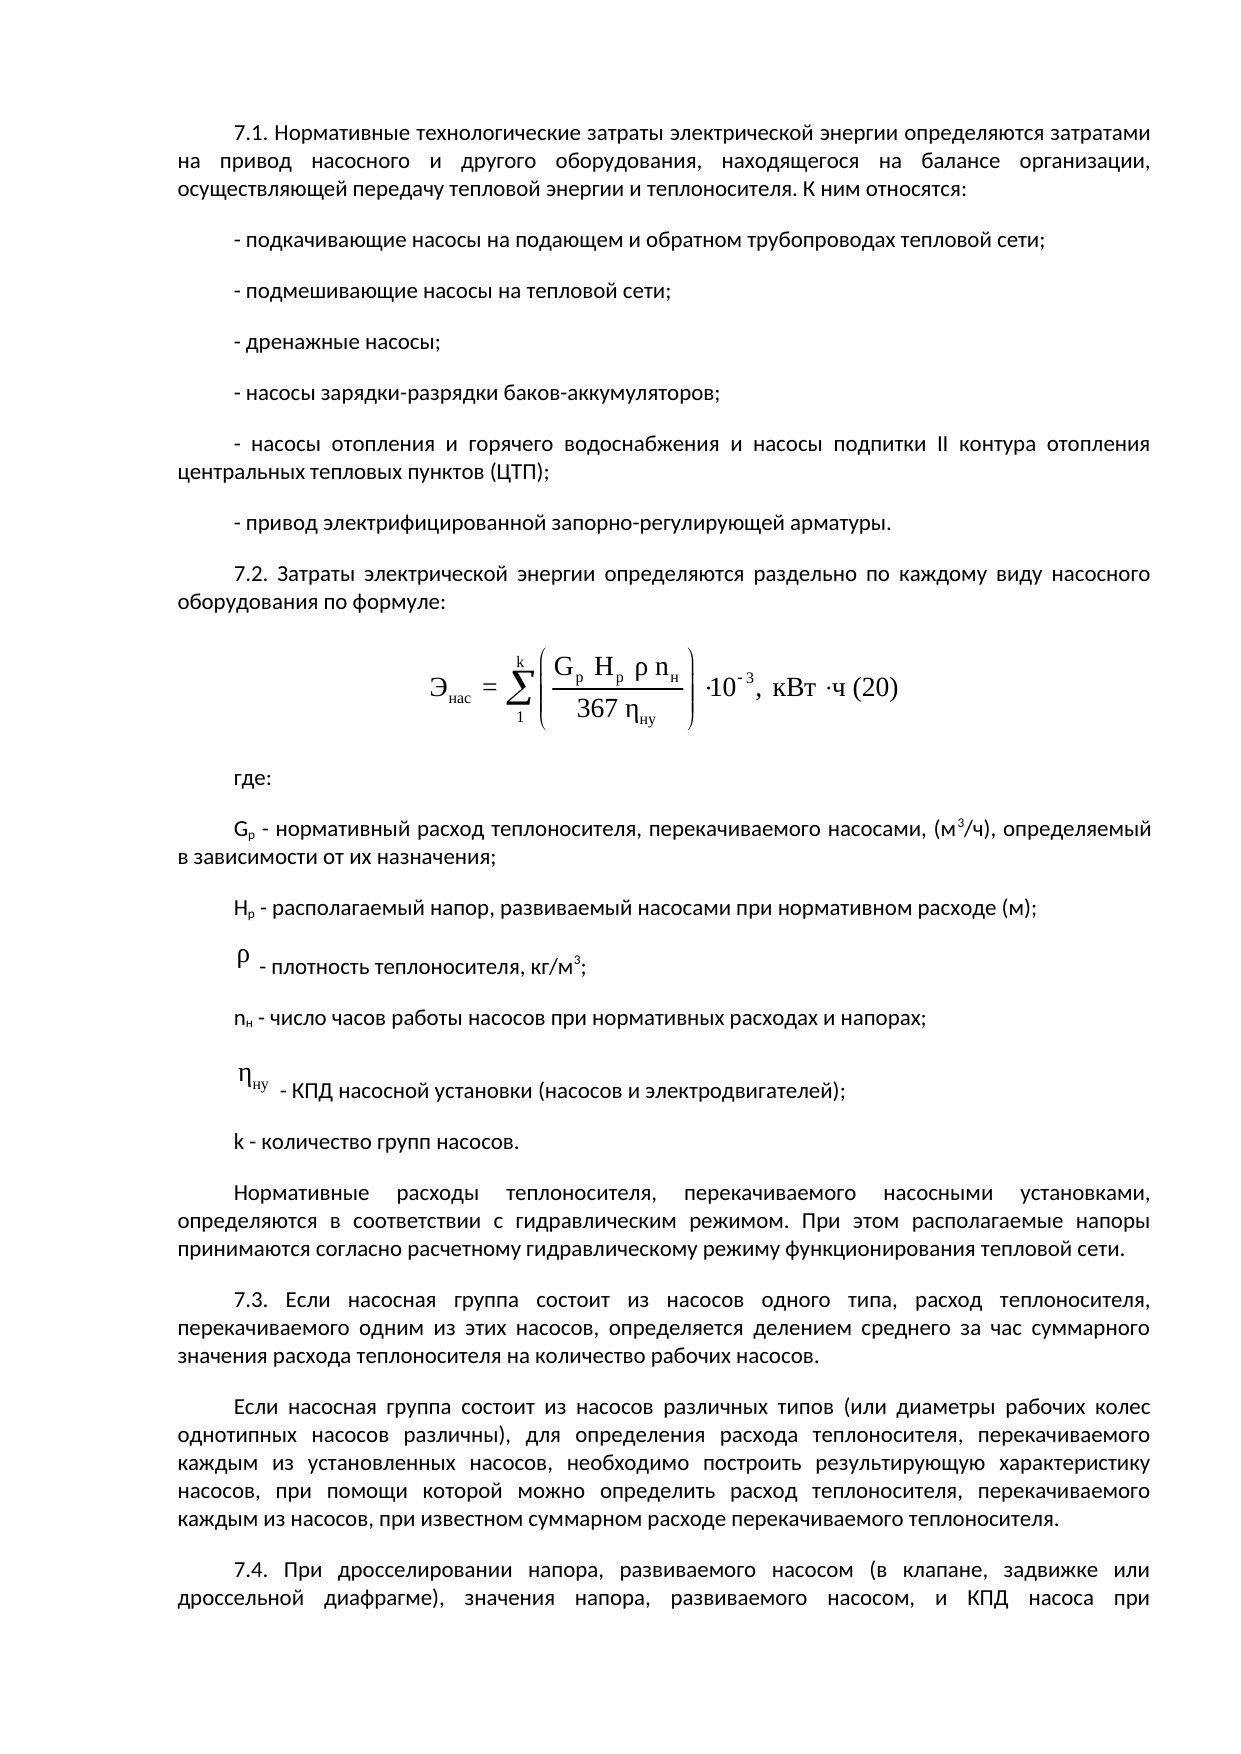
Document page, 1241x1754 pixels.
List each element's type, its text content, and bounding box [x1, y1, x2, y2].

text - насосы зарядки-разрядки баков-аккумуляторов; [177, 378, 1152, 406]
text nн - число часов работы насосов при нормативных расходах и напорах; [177, 1003, 1152, 1031]
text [177, 1555, 1152, 1611]
text Нр - располагаемый напор, развиваемый насосами при нормативном расходе (м); [177, 893, 1152, 921]
text - насосы отопления и горячего водоснабжения и насосы подпитки II контура отопления центральных тепловых пунктов (ЦТП); [177, 429, 1152, 485]
text - дренажные насосы; [177, 327, 1152, 355]
text 7.2. Затраты электрической энергии определяются раздельно по каждому виду насосного оборудования по формуле: [177, 559, 1152, 615]
text 7.3. Если насосная группа состоит из насосов одного типа, расход теплоносителя, перекачиваемого одним из этих насосов, определяется делением среднего за час суммарного значения расхода теплоносителя на количество рабочих насосов. [177, 1285, 1152, 1369]
text - КПД насосной установки (насосов и электродвигателей); [177, 1054, 1152, 1104]
text 7.1. Нормативные технологические затраты электрической энергии определяются затратами на привод насосного и другого оборудования, находящегося на балансе организации, осуществляющей передачу тепловой энергии и теплоносителя. К ним относятся: [177, 118, 1152, 202]
text Если насосная группа состоит из насосов различных типов (или диаметры рабочих колес однотипных насосов различны), для определения расхода теплоносителя, перекачиваемого каждым из установленных насосов, необходимо построить результирующую характеристику насосов, при помощи которой можно определить расход теплоносителя, перекачиваемого каждым из насосов, при известном суммарном расходе перекачиваемого теплоносителя. [177, 1392, 1152, 1532]
text где: [177, 763, 1152, 791]
text - подкачивающие насосы на подающем и обратном трубопроводах тепловой сети; [177, 225, 1152, 253]
text Gр - нормативный расход теплоносителя, перекачиваемого насосами, (м3/ч), определяемый в зависимости от их назначения; [177, 814, 1152, 870]
text - привод электрифицированной запорно-регулирующей арматуры. [177, 508, 1152, 536]
text - плотность теплоносителя, кг/м3; [177, 944, 1152, 980]
text Нормативные расходы теплоносителя, перекачиваемого насосными установками, определяются в соответствии с гидравлическим режимом. При этом располагаемые напоры принимаются согласно расчетному гидравлическому режиму функционирования тепловой сети. [177, 1178, 1152, 1262]
text k - количество групп насосов. [177, 1127, 1152, 1155]
text - подмешивающие насосы на тепловой сети; [177, 276, 1152, 304]
